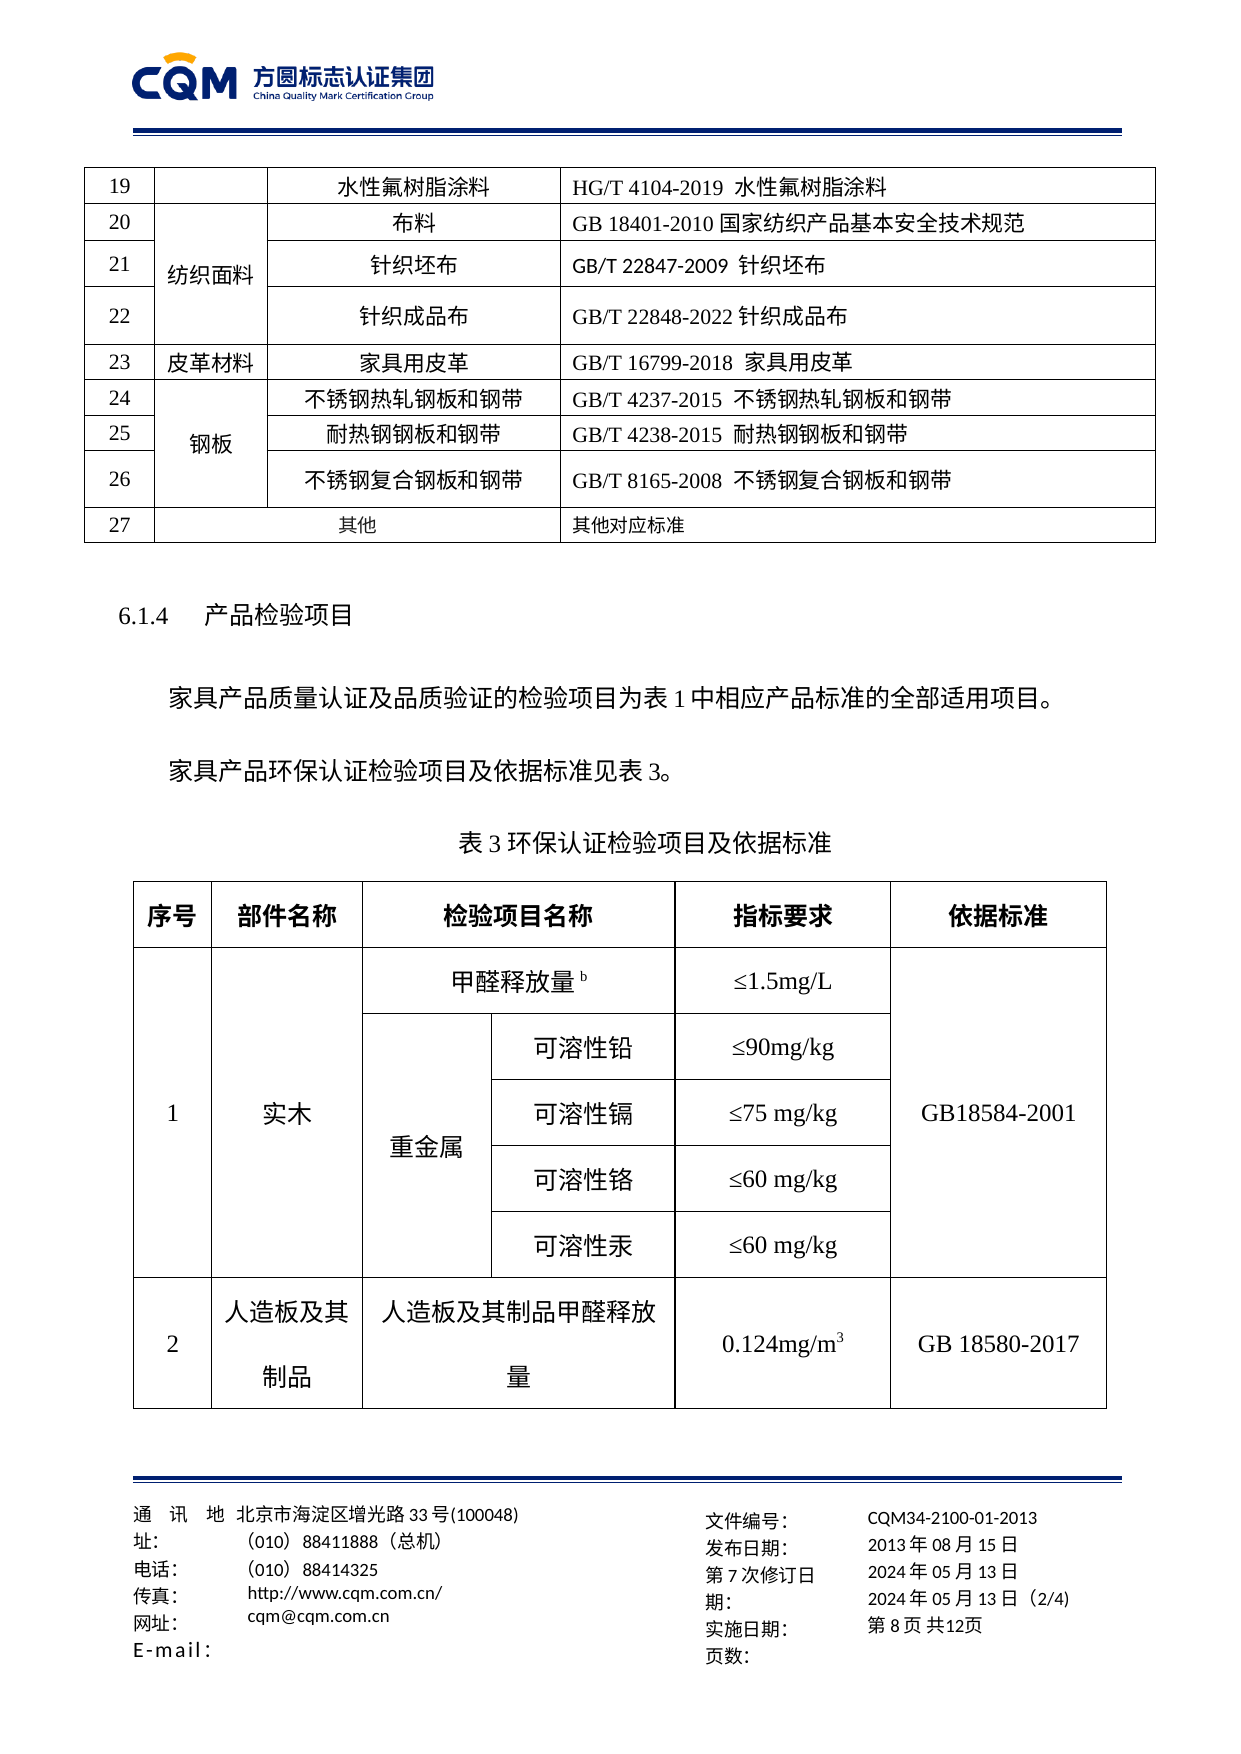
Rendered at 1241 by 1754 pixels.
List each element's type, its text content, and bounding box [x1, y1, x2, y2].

table_header 依据标准 [891, 882, 1106, 947]
table_cell ≤90mg/kg [676, 1014, 890, 1079]
table_cell 针织坯布 [268, 241, 560, 286]
table_cell ≤60 mg/kg [676, 1146, 890, 1211]
table_cell 20 [85, 204, 154, 240]
table_cell ≤75 mg/kg [676, 1080, 890, 1145]
table_header 部件名称 [212, 882, 362, 947]
table_cell 可溶性镉 [492, 1080, 674, 1145]
table_cell 27 [85, 508, 154, 542]
table_cell GB 18401-2010 国家纺织产品基本安全技术规范 [561, 204, 1155, 240]
table_cell GB/T 22848-2022 针织成品布 [561, 287, 1155, 344]
table_cell 26 [85, 451, 154, 507]
table_cell 布料 [268, 204, 560, 240]
table_cell ≤1.5mg/L [676, 948, 890, 1013]
table_header 序号 [134, 882, 211, 947]
table_cell GB/T 22847-2009 针织坯布 [561, 241, 1155, 286]
table_cell 耐热钢钢板和钢带 [268, 416, 560, 450]
table_cell 23 [85, 345, 154, 379]
table_cell 0.124mg/m3 [676, 1278, 890, 1408]
list 产品检验项目 [118, 581, 1122, 646]
table_cell 不锈钢复合钢板和钢带 [268, 451, 560, 507]
table_cell 人造板及其制品甲醛释放量 [363, 1278, 674, 1408]
table_cell 针织成品布 [268, 287, 560, 344]
table_cell 纺织面料 [155, 204, 267, 344]
table_cell GB/T 16799-2018 家具用皮革 GB 18401-2010 国家纺织产品基本安全技术规范 GB 18401-2010 国家纺织产品基本安全技术规范 [561, 345, 1155, 379]
text 表3 环保认证检验项目及依据标准 [118, 809, 1122, 874]
table_cell 人造板及其制品 [212, 1278, 362, 1408]
table_cell 21 [85, 241, 154, 286]
table_header 指标要求 [676, 882, 890, 947]
text 家具产品环保认证检验项目及依据标准见表3。 [118, 737, 1122, 802]
table_cell 实木 [212, 948, 362, 1277]
table_cell 水性氟树脂涂料 [268, 168, 560, 203]
table_cell 其他 [155, 508, 560, 542]
table_cell 可溶性汞 [492, 1212, 674, 1277]
table_cell 22 [85, 287, 154, 344]
table_cell 25 [85, 416, 154, 450]
table_cell 重金属 [363, 1014, 491, 1277]
table_cell 其他对应标准 [561, 508, 1155, 542]
picture [131, 50, 434, 105]
table_cell GB/T 4238-2015 耐热钢钢板和钢带 [561, 416, 1155, 450]
table_cell 可溶性铅 [492, 1014, 674, 1079]
table_cell 皮革材料 [155, 345, 267, 379]
table_cell 不锈钢热轧钢板和钢带 [268, 380, 560, 414]
table_cell 甲醛释放量b [363, 948, 674, 1013]
table_cell HG/T 4104-2019 水性氟树脂涂料 [561, 168, 1155, 203]
table_cell 24 [85, 380, 154, 414]
table_cell GB/T 4237-2015 不锈钢热轧钢板和钢带 [561, 380, 1155, 414]
table_cell 1 [134, 948, 211, 1277]
table_cell GB/T 8165-2008 不锈钢复合钢板和钢带 [561, 451, 1155, 507]
table_cell ≤60 mg/kg [676, 1212, 890, 1277]
table_cell 2 [134, 1278, 211, 1408]
text 家具产品质量认证及品质验证的检验项目为表1中相应产品标准的全部适用项目。 [118, 664, 1122, 729]
table_cell 可溶性铬 [492, 1146, 674, 1211]
table_cell GB18584-2001 [891, 948, 1106, 1277]
table_header 检验项目名称 [363, 882, 674, 947]
table_cell 19 [85, 168, 154, 203]
table_cell 家具用皮革 [268, 345, 560, 379]
table_cell GB 18580-2017 [891, 1278, 1106, 1408]
table_cell 钢板 [155, 380, 267, 507]
